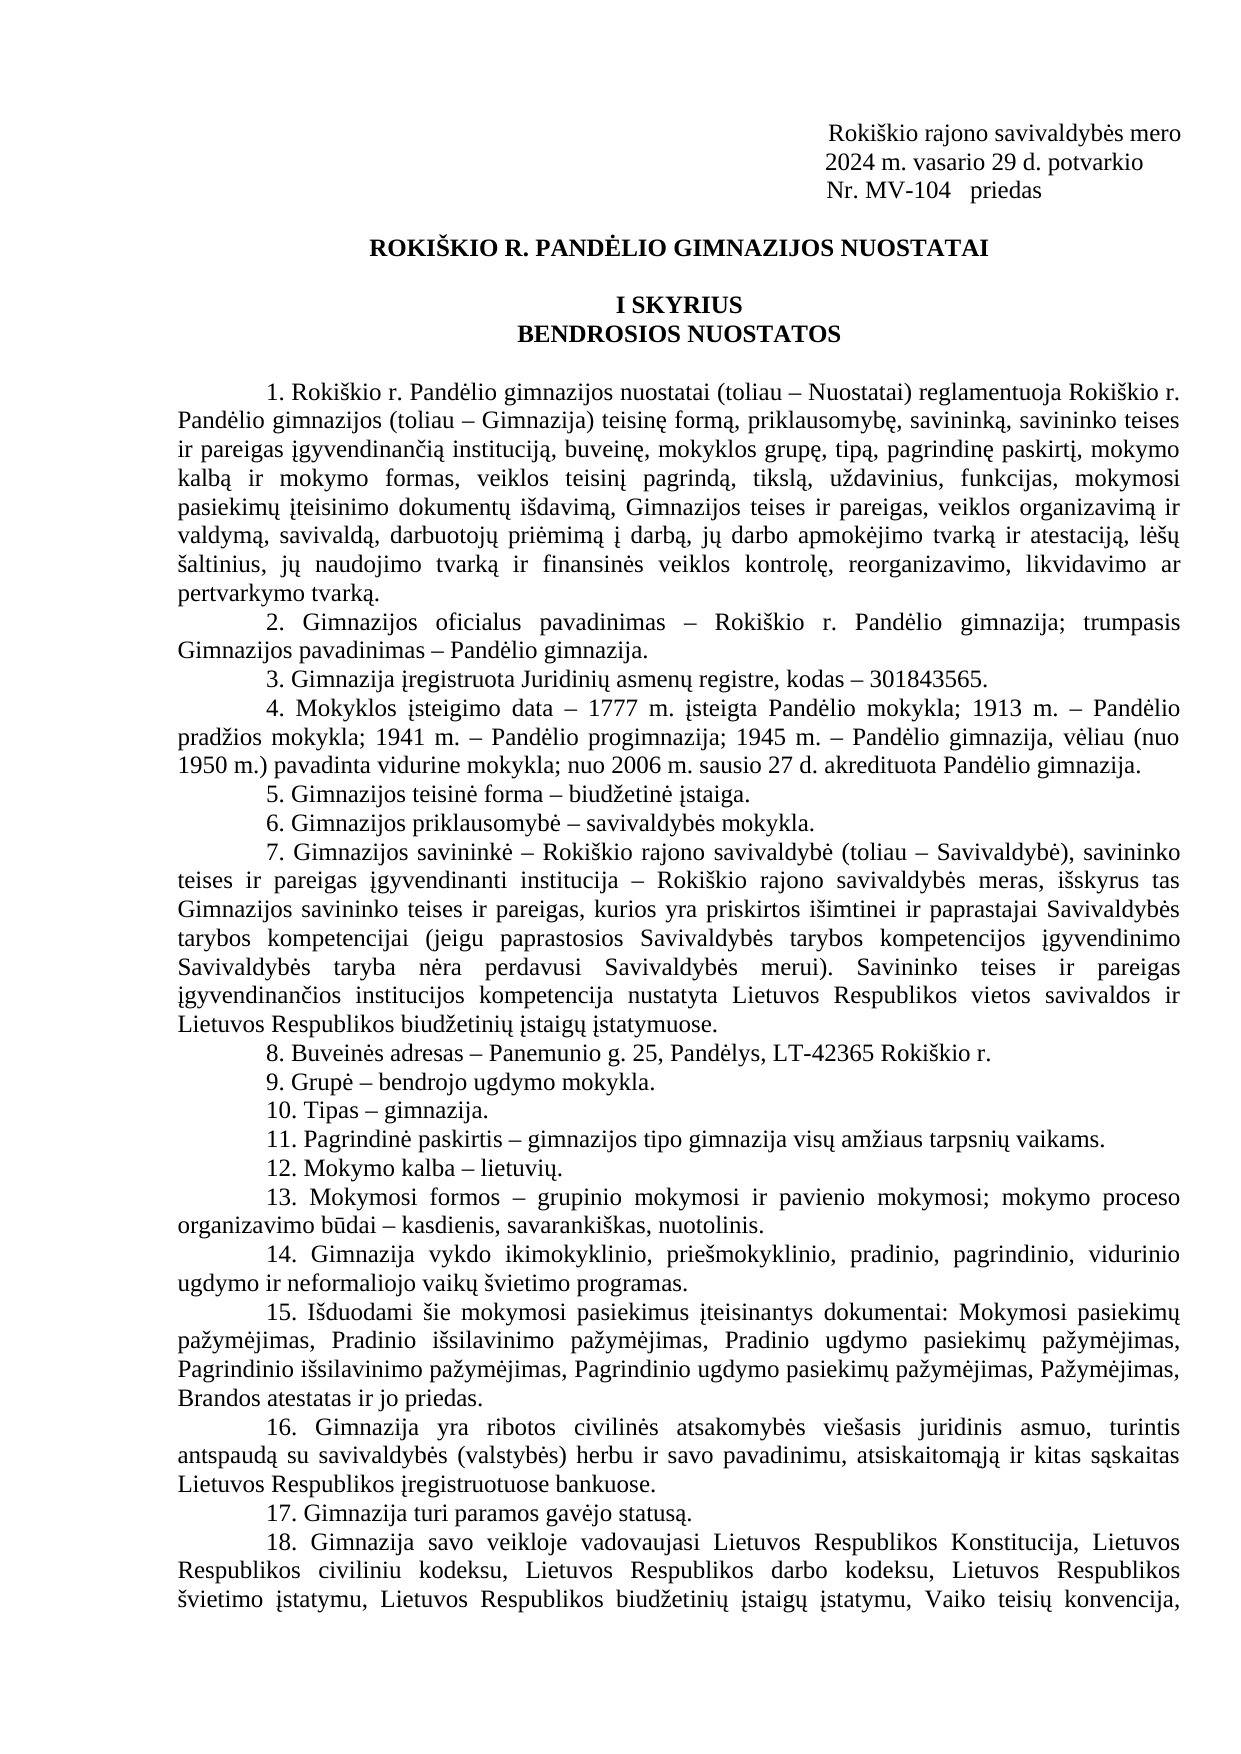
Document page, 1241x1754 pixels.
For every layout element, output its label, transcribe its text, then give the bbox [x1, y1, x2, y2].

text ROKIŠKIO R. PANDĖLIO GIMNAZIJOS NUOSTATAI [177, 233, 1181, 262]
text 8. Buveinės adresas – Panemunio g. 25, Pandėlys, LT-42365 Rokiškio r. [177, 1038, 1181, 1067]
text 2024 m. vasario 29 d. potvarkio [207, 147, 1181, 176]
text I SKYRIUS [177, 291, 1181, 319]
text 13. Mokymosi formos – grupinio mokymosi ir pavienio mokymosi; mokymo proceso organizavimo būdai – kasdienis, savarankiškas, nuotolinis. [177, 1182, 1181, 1239]
text Rokiškio rajono savivaldybės mero [207, 118, 1181, 147]
text 7. Gimnazijos savininkė – Rokiškio rajono savivaldybė (toliau – Savivaldybė), savininko teises ir pareigas įgyvendinanti institucija – Rokiškio rajono savivaldybės meras, išskyrus tas Gimnazijos savininko teises ir pareigas, kurios yra priskirtos išimtinei ir paprastajai Savivaldybės tarybos kompetencijai (jeigu paprastosios Savivaldybės tarybos kompetencijos įgyvendinimo Savivaldybės taryba nėra perdavusi Savivaldybės merui). Savininko teises ir pareigas įgyvendinančios institucijos kompetencija nustatyta Lietuvos Respublikos vietos savivaldos ir Lietuvos Respublikos biudžetinių įstaigų įstatymuose. [177, 837, 1181, 1038]
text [177, 1527, 1181, 1613]
text 1. Rokiškio r. Pandėlio gimnazijos nuostatai (toliau – Nuostatai) reglamentuoja Rokiškio r. Pandėlio gimnazijos (toliau – Gimnazija) teisinę formą, priklausomybę, savininką, savininko teises ir pareigas įgyvendinančią instituciją, buveinę, mokyklos grupę, tipą, pagrindinę paskirtį, mokymo kalbą ir mokymo formas, veiklos teisinį pagrindą, tikslą, uždavinius, funkcijas, mokymosi pasiekimų įteisinimo dokumentų išdavimą, Gimnazijos teises ir pareigas, veiklos organizavimą ir valdymą, savivaldą, darbuotojų priėmimą į darbą, jų darbo apmokėjimo tvarką ir atestaciją, lėšų šaltinius, jų naudojimo tvarką ir finansinės veiklos kontrolę, reorganizavimo, likvidavimo ar pertvarkymo tvarką. [177, 377, 1181, 607]
text 15. Išduodami šie mokymosi pasiekimus įteisinantys dokumentai: Mokymosi pasiekimų pažymėjimas, Pradinio išsilavinimo pažymėjimas, Pradinio ugdymo pasiekimų pažymėjimas, Pagrindinio išsilavinimo pažymėjimas, Pagrindinio ugdymo pasiekimų pažymėjimas, Pažymėjimas, Brandos atestatas ir jo priedas. [177, 1297, 1181, 1412]
text 11. Pagrindinė paskirtis – gimnazijos tipo gimnazija visų amžiaus tarpsnių vaikams. [177, 1124, 1181, 1153]
text 14. Gimnazija vykdo ikimokyklinio, priešmokyklinio, pradinio, pagrindinio, vidurinio ugdymo ir neformaliojo vaikų švietimo programas. [177, 1239, 1181, 1297]
text 16. Gimnazija yra ribotos civilinės atsakomybės viešasis juridinis asmuo, turintis antspaudą su savivaldybės (valstybės) herbu ir savo pavadinimu, atsiskaitomąją ir kitas sąskaitas Lietuvos Respublikos įregistruotuose bankuose. [177, 1412, 1181, 1498]
text 9. Grupė – bendrojo ugdymo mokykla. [177, 1067, 1181, 1096]
text 10. Tipas – gimnazija. [177, 1096, 1181, 1124]
text Nr. MV-104 priedas [207, 176, 1181, 204]
text BENDROSIOS NUOSTATOS [177, 319, 1181, 348]
text 6. Gimnazijos priklausomybė – savivaldybės mokykla. [177, 808, 1181, 837]
text 3. Gimnazija įregistruota Juridinių asmenų registre, kodas – 301843565. [177, 664, 1181, 693]
text 5. Gimnazijos teisinė forma – biudžetinė įstaiga. [177, 779, 1181, 808]
text 12. Mokymo kalba – lietuvių. [177, 1153, 1181, 1182]
text 17. Gimnazija turi paramos gavėjo statusą. [118, 1498, 1181, 1527]
text 4. Mokyklos įsteigimo data – . įsteigta Pandėlio mokykla; . – Pandėlio pradžios mokykla; . – Pandėlio progimnazija; . – Pandėlio gimnazija, vėliau (nuo .) pavadinta vidurine mokykla; nuo . sausio 27 d. akredituota Pandėlio gimnazija. [177, 693, 1181, 779]
text 2. Gimnazijos oficialus pavadinimas – Rokiškio r. Pandėlio gimnazija; trumpasis Gimnazijos pavadinimas – Pandėlio gimnazija. [177, 607, 1181, 664]
